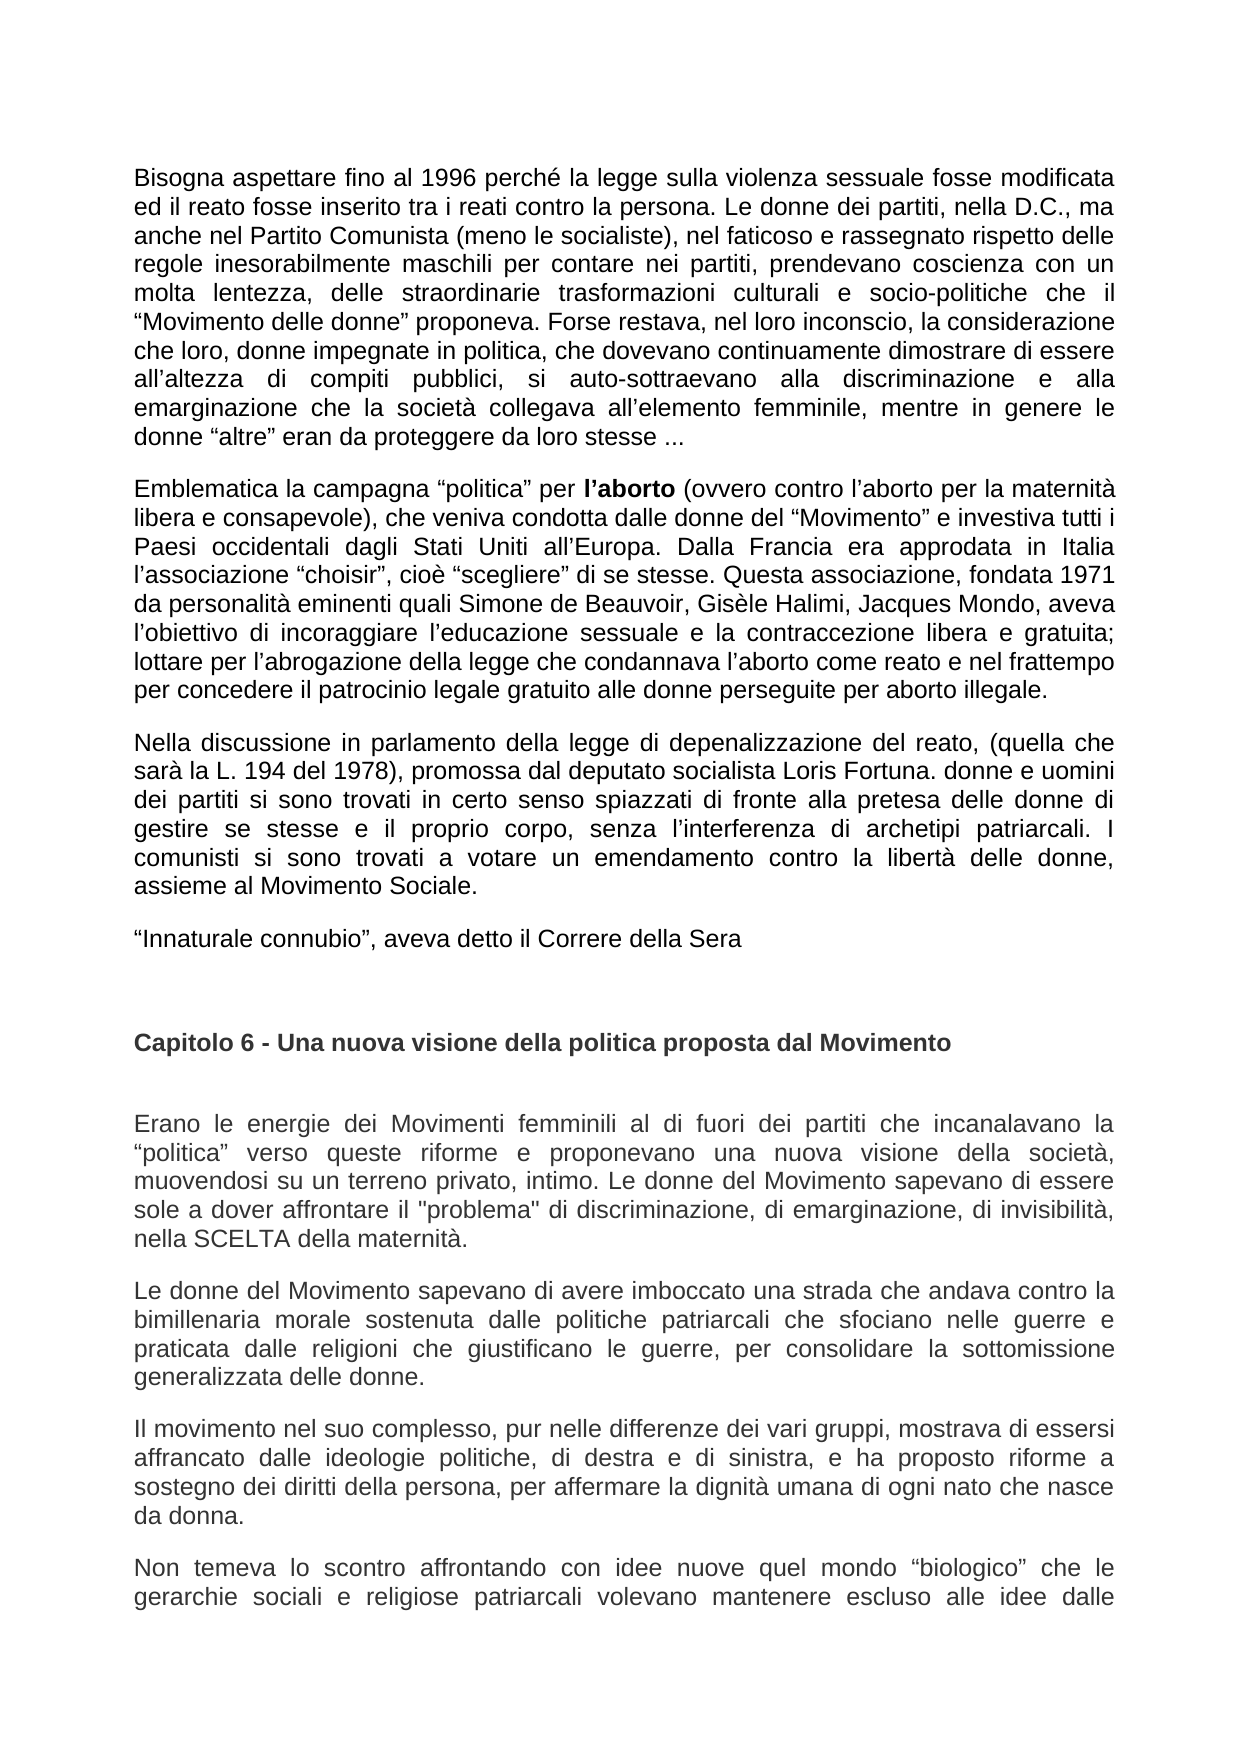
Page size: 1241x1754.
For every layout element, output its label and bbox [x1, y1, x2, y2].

table_header [118, 148, 1240, 1610]
